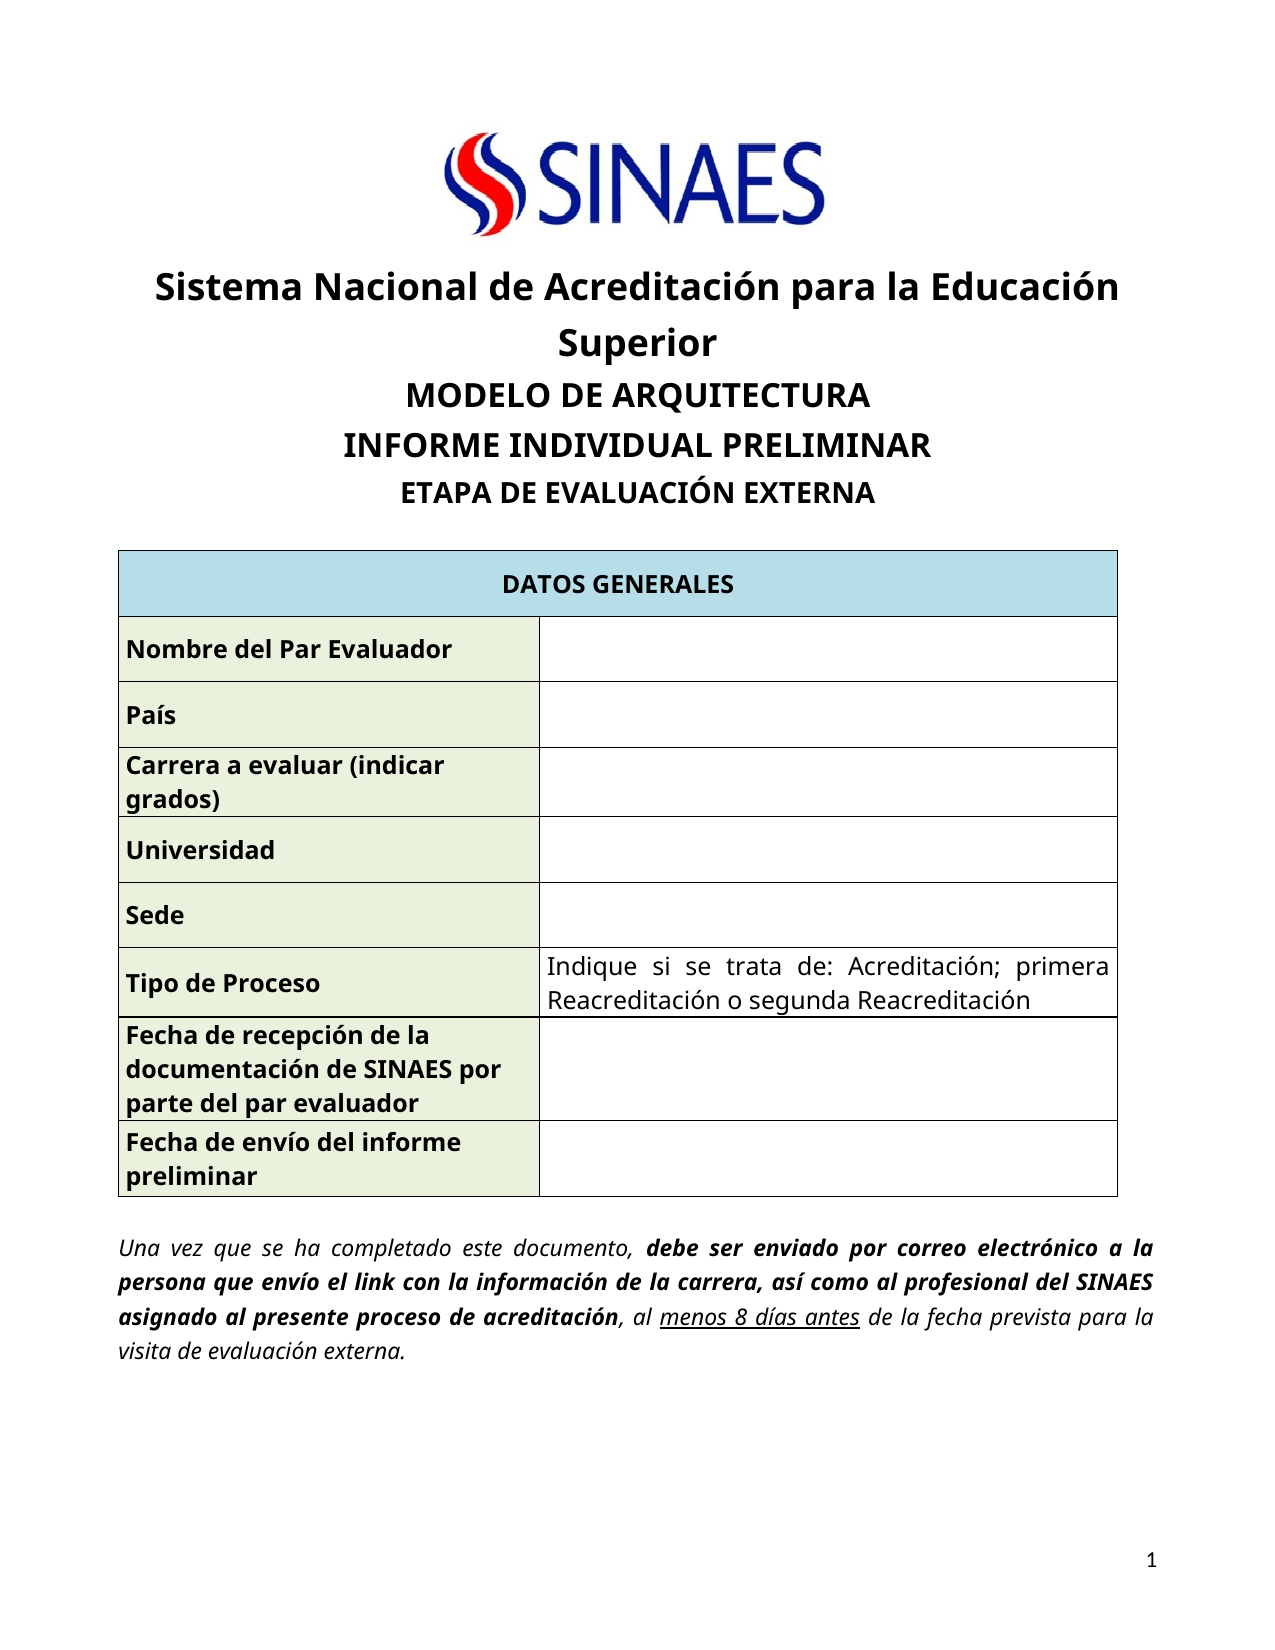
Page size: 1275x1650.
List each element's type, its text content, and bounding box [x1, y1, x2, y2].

text MODELO DE ARQUITECTURA [118, 372, 1157, 418]
text ETAPA DE EVALUACIÓN EXTERNA [118, 472, 1157, 512]
table_cell [540, 748, 1117, 816]
table_cell Sede [119, 883, 539, 947]
table_cell Carrera a evaluar (indicar grados) [119, 748, 539, 816]
text Una vez que se ha completado este documento, debe ser enviado por correo electrónico a la persona que envío el link con la información de la carrera, así como al profesional del SINAES asignado al presente proceso de acreditación, al menos 8 días antes de la fecha prevista para la visita de evaluación externa. [118, 1232, 1157, 1366]
table_cell [540, 883, 1117, 947]
table_cell [540, 617, 1117, 681]
table_cell [540, 1018, 1117, 1120]
text Sistema Nacional de Acreditación para la Educación Superior [118, 260, 1157, 367]
table_cell Tipo de Proceso [119, 948, 539, 1016]
table_cell Indique si se trata de: Acreditación; primera Reacreditación o segunda Reacreditación [540, 948, 1117, 1016]
text INFORME INDIVIDUAL PRELIMINAR [118, 422, 1157, 467]
table_cell Universidad [119, 817, 539, 882]
table_cell Fecha de recepción de la documentación de SINAES por parte del par evaluador [119, 1018, 539, 1120]
table_cell [540, 682, 1117, 747]
table_cell País [119, 682, 539, 747]
table_cell Fecha de envío del informe preliminar [119, 1121, 539, 1196]
picture [436, 118, 839, 258]
table_header DATOS GENERALES [119, 551, 1117, 616]
table_cell Nombre del Par Evaluador [119, 617, 539, 681]
table_cell [540, 1121, 1117, 1196]
table_cell [540, 817, 1117, 882]
